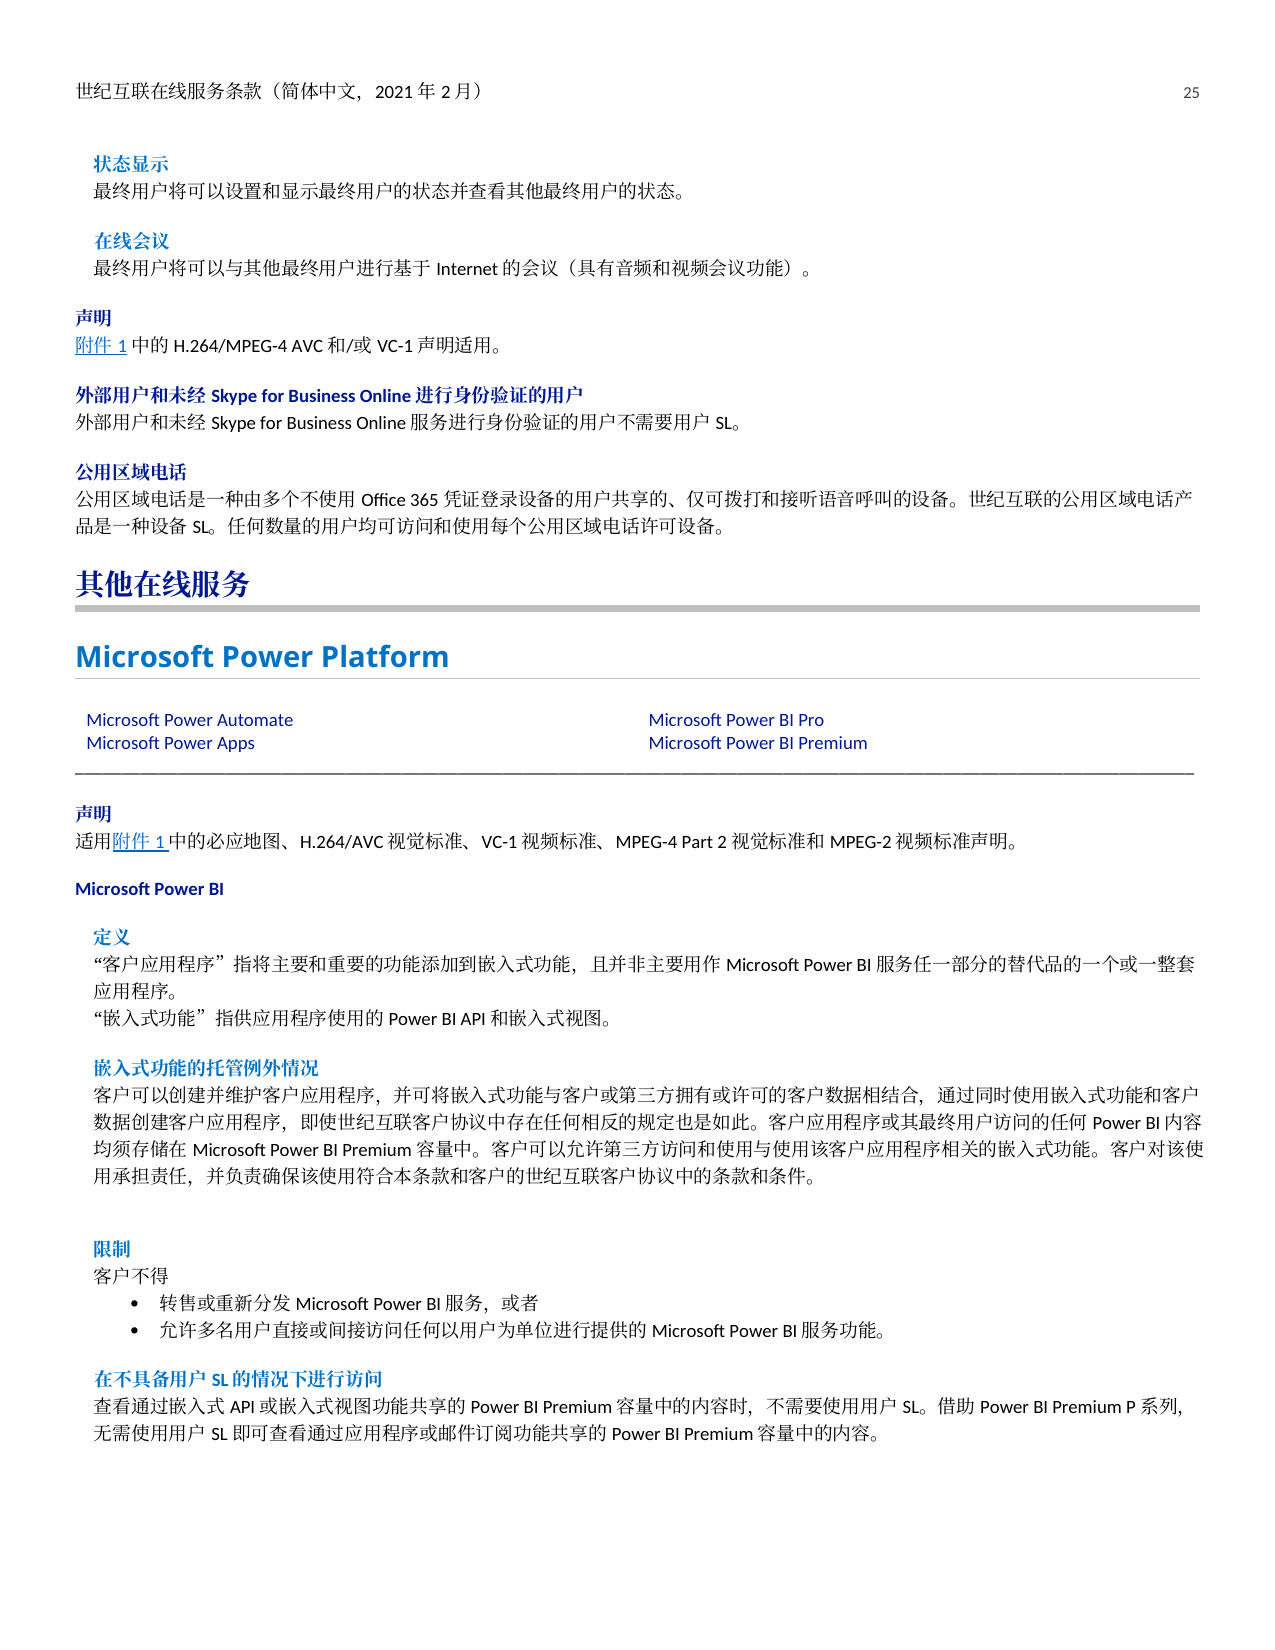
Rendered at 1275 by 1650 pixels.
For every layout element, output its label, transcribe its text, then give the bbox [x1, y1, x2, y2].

list 允许多名用户直接或间接访问任何以用户为单位进行提供的 Microsoft Power BI 服务功能。 [131, 1315, 1211, 1342]
table_cell Microsoft Power BI Premium [637, 731, 1199, 754]
list “嵌入式功能”指供应用程序使用的 Power BI API 和嵌入式视图。 [94, 1004, 1211, 1031]
table_header Microsoft Power BI Pro [637, 709, 1199, 731]
list 在不具备用户 SL 的情况下进行访问 [94, 1365, 1211, 1392]
list 声明 [75, 800, 1200, 827]
list 嵌入式功能的托管例外情况 [94, 1054, 1211, 1081]
list ________________________________________________________________________________________________________________________ [75, 754, 1200, 777]
list 最终用户将可以设置和显示最终用户的状态并查看其他最终用户的状态。 [94, 177, 1211, 204]
list 客户不得 [94, 1261, 1211, 1288]
table_header Microsoft Power Automate [75, 709, 637, 731]
list 外部用户和未经 Skype for Business Online 服务进行身份验证的用户不需要用户 SL。 [75, 408, 1200, 434]
list 外部用户和未经 Skype for Business Online 进行身份验证的用户 [75, 381, 1200, 408]
subtitle Microsoft Power Platform [75, 637, 1200, 678]
list 声明 [75, 304, 1200, 331]
list 限制 [94, 1234, 1211, 1261]
list 在线会议 [94, 227, 1211, 254]
list 客户可以创建并维护客户应用程序，并可将嵌入式功能与客户或第三方拥有或许可的客户数据相结合，通过同时使用嵌入式功能和客户数据创建客户应用程序，即使世纪互联客户协议中存在任何相反的规定也是如此。客户应用程序或其最终用户访问的任何 Power BI 内容均须存储在 Microsoft Power BI Premium 容量中。客户可以允许第三方访问和使用与使用该客户应用程序相关的嵌入式功能。客户对该使用承担责任，并负责确保该使用符合本条款和客户的世纪互联客户协议中的条款和条件。 [94, 1081, 1211, 1189]
list 转售或重新分发 Microsoft Power BI 服务，或者 [131, 1288, 1211, 1315]
list 附件 1 中的 H.264/MPEG-4 AVC 和/或 VC-1 声明适用。 [75, 331, 1200, 358]
subtitle 其他在线服务 [75, 561, 1200, 605]
list Microsoft Power BI [75, 877, 1200, 900]
list 适用附件 1 中的必应地图、H.264/AVC 视觉标准、VC-1 视频标准、MPEG-4 Part 2 视觉标准和 MPEG-2 视频标准声明。 [75, 827, 1200, 854]
list “客户应用程序”指将主要和重要的功能添加到嵌入式功能，且并非主要用作 Microsoft Power BI 服务任一部分的替代品的一个或一整套应用程序。 [94, 950, 1211, 1004]
list 定义 [94, 923, 1211, 950]
list 公用区域电话是一种由多个不使用 Office 365 凭证登录设备的用户共享的、仅可拨打和接听语音呼叫的设备。世纪互联的公用区域电话产品是一种设备 SL。任何数量的用户均可访问和使用每个公用区域电话许可设备。 [75, 484, 1200, 538]
list 状态显示 [94, 150, 1211, 177]
list 查看通过嵌入式 API 或嵌入式视图功能共享的 Power BI Premium 容量中的内容时，不需要使用用户 SL。借助 Power BI Premium P 系列，无需使用用户 SL 即可查看通过应用程序或邮件订阅功能共享的 Power BI Premium 容量中的内容。 [94, 1392, 1211, 1446]
list 公用区域电话 [75, 457, 1200, 484]
list 最终用户将可以与其他最终用户进行基于 Internet 的会议（具有音频和视频会议功能）。 [94, 254, 1211, 281]
table_cell Microsoft Power Apps [75, 731, 637, 754]
